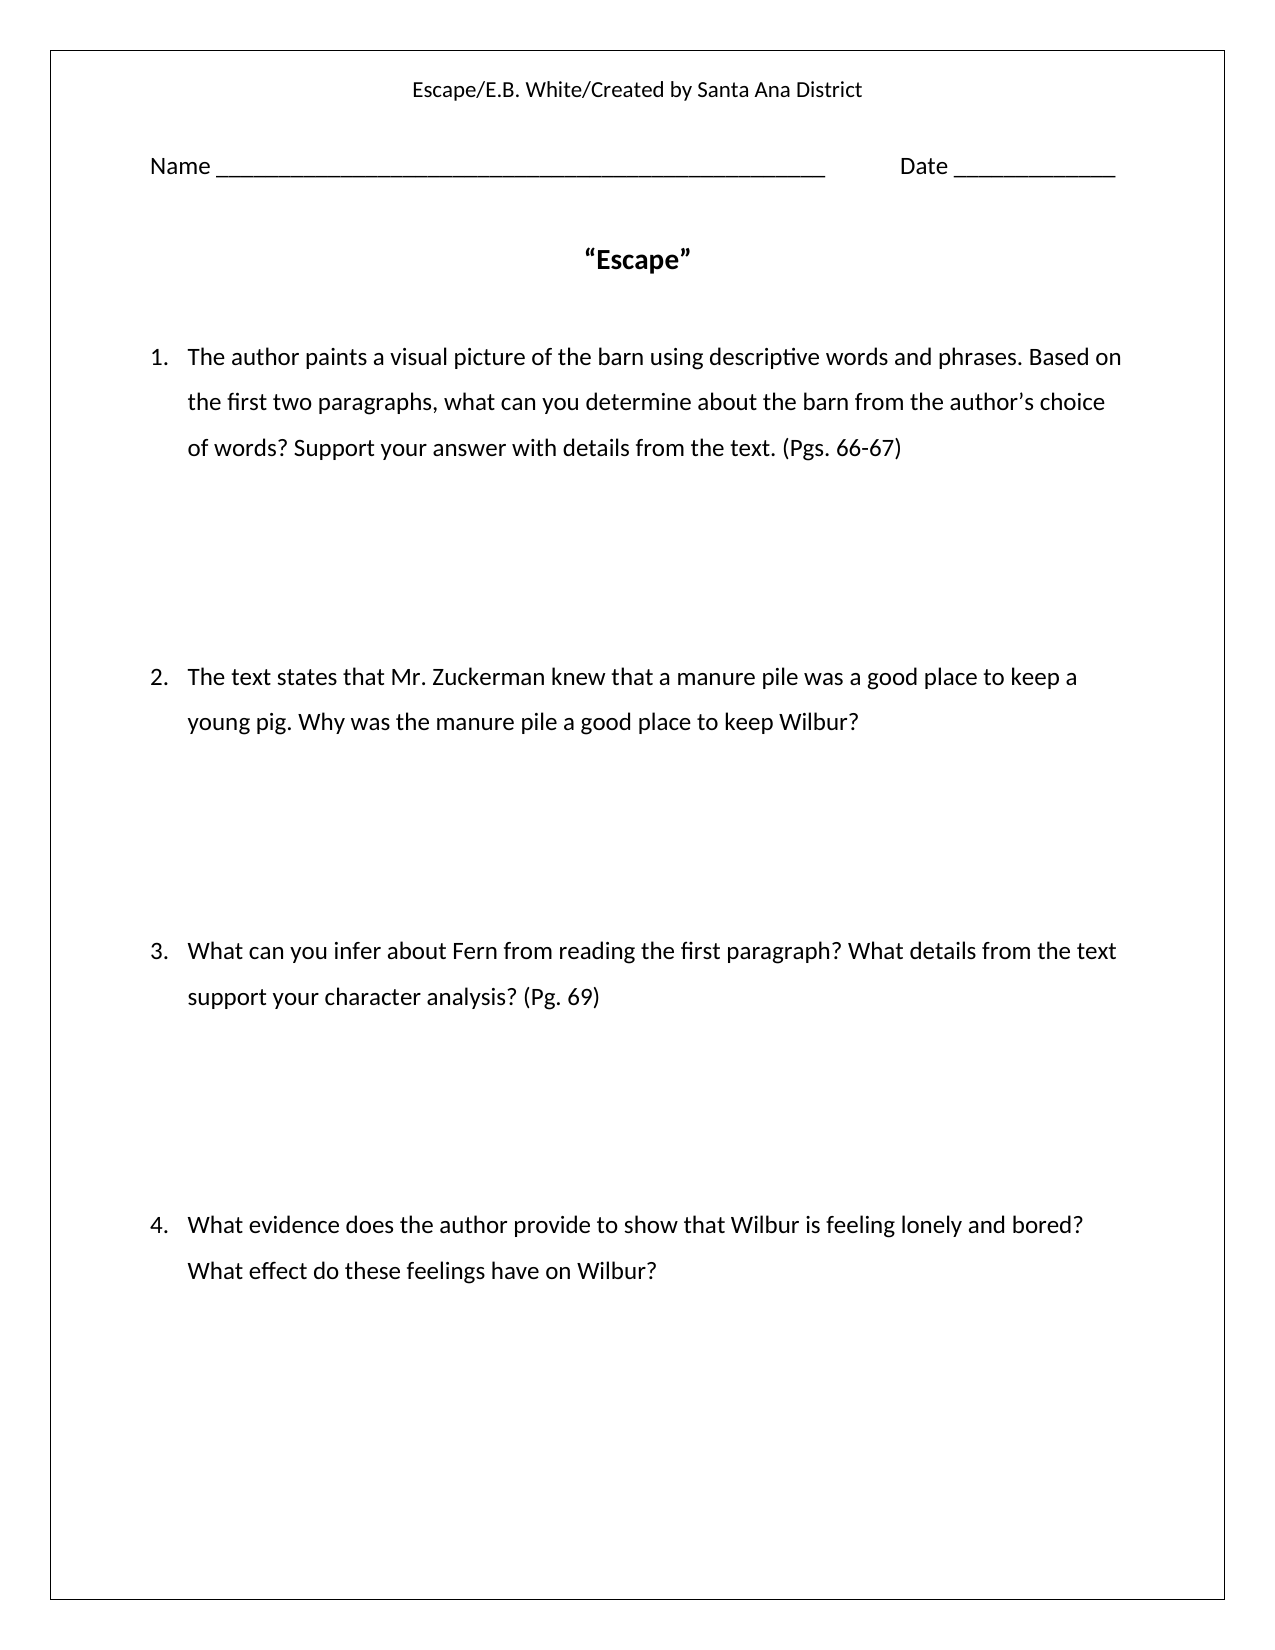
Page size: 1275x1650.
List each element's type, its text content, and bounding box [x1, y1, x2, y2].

text “Escape” [150, 241, 1125, 277]
list The text states that Mr. Zuckerman knew that a manure pile was a good place to keep a young pig. Why was the manure pile a good place to keep Wilbur? [150, 661, 1125, 737]
list The author paints a visual picture of the barn using descriptive words and phrases. Based on the first two paragraphs, what can you determine about the barn from the author’s choice of words? Support your answer with details from the text. (Pgs. 66-67) [150, 341, 1125, 463]
text Name _________________________________________________ Date _____________ [150, 150, 1125, 181]
list What evidence does the author provide to show that Wilbur is feeling lonely and bored? What effect do these feelings have on Wilbur? [150, 1209, 1125, 1286]
list What can you infer about Fern from reading the first paragraph? What details from the text support your character analysis? (Pg. 69) [150, 935, 1125, 1011]
